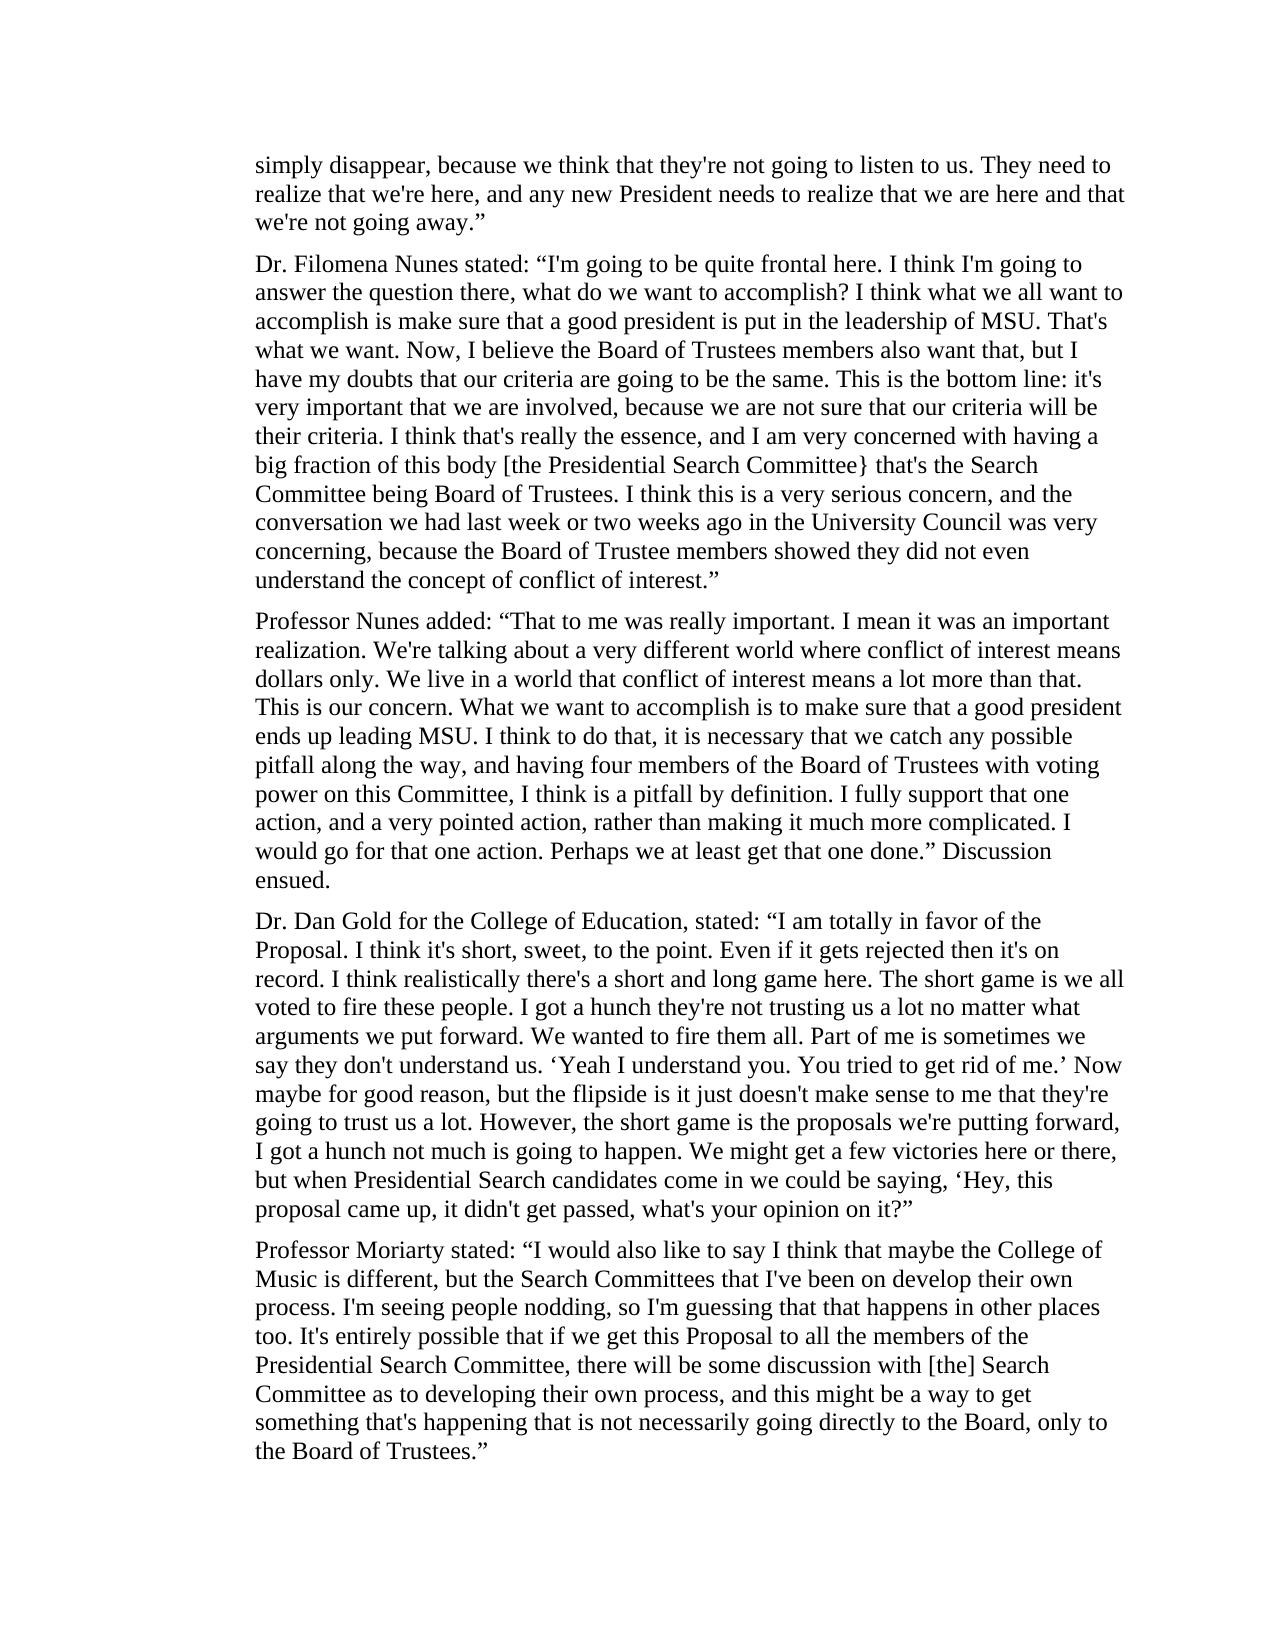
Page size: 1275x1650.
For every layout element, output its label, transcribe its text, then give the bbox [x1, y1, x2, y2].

list Dr. Filomena Nunes stated: “I'm going to be quite frontal here. I think I'm going to answer the question there, what do we want to accomplish? I think what we all want to accomplish is make sure that a good president is put in the leadership of MSU. That's what we want. Now, I believe the Board of Trustees members also want that, but I have my doubts that our criteria are going to be the same. This is the bottom line: it's very important that we are involved, because we are not sure that our criteria will be their criteria. I think that's really the essence, and I am very concerned with having a big fraction of this body [the Presidential Search Committee} that's the Search Committee being Board of Trustees. I think this is a very serious concern, and the conversation we had last week or two weeks ago in the University Council was very concerning, because the Board of Trustee members showed they did not even understand the concept of conflict of interest.” [255, 249, 1125, 594]
list Professor Nunes added: “That to me was really important. I mean it was an important realization. We're talking about a very different world where conflict of interest means dollars only. We live in a world that conflict of interest means a lot more than that. This is our concern. What we want to accomplish is to make sure that a good president ends up leading MSU. I think to do that, it is necessary that we catch any possible pitfall along the way, and having four members of the Board of Trustees with voting power on this Committee, I think is a pitfall by definition. I fully support that one action, and a very pointed action, rather than making it much more complicated. I would go for that one action. Perhaps we at least get that one done.” Discussion ensued. [255, 606, 1125, 894]
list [255, 150, 1125, 236]
list Dr. Dan Gold for the College of Education, stated: “I am totally in favor of the Proposal. I think it's short, sweet, to the point. Even if it gets rejected then it's on record. I think realistically there's a short and long game here. The short game is we all voted to fire these people. I got a hunch they're not trusting us a lot no matter what arguments we put forward. We wanted to fire them all. Part of me is sometimes we say they don't understand us. ‘Yeah I understand you. You tried to get rid of me.’ Now maybe for good reason, but the flipside is it just doesn't make sense to me that they're going to trust us a lot. However, the short game is the proposals we're putting forward, I got a hunch not much is going to happen. We might get a few victories here or there, but when Presidential Search candidates come in we could be saying, ‘Hey, this proposal came up, it didn't get passed, what's your opinion on it?” [255, 906, 1125, 1222]
list Professor Moriarty stated: “I would also like to say I think that maybe the College of Music is different, but the Search Committees that I've been on develop their own process. I'm seeing people nodding, so I'm guessing that that happens in other places too. It's entirely possible that if we get this Proposal to all the members of the Presidential Search Committee, there will be some discussion with [the] Search Committee as to developing their own process, and this might be a way to get something that's happening that is not necessarily going directly to the Board, only to the Board of Trustees.” [255, 1235, 1125, 1465]
